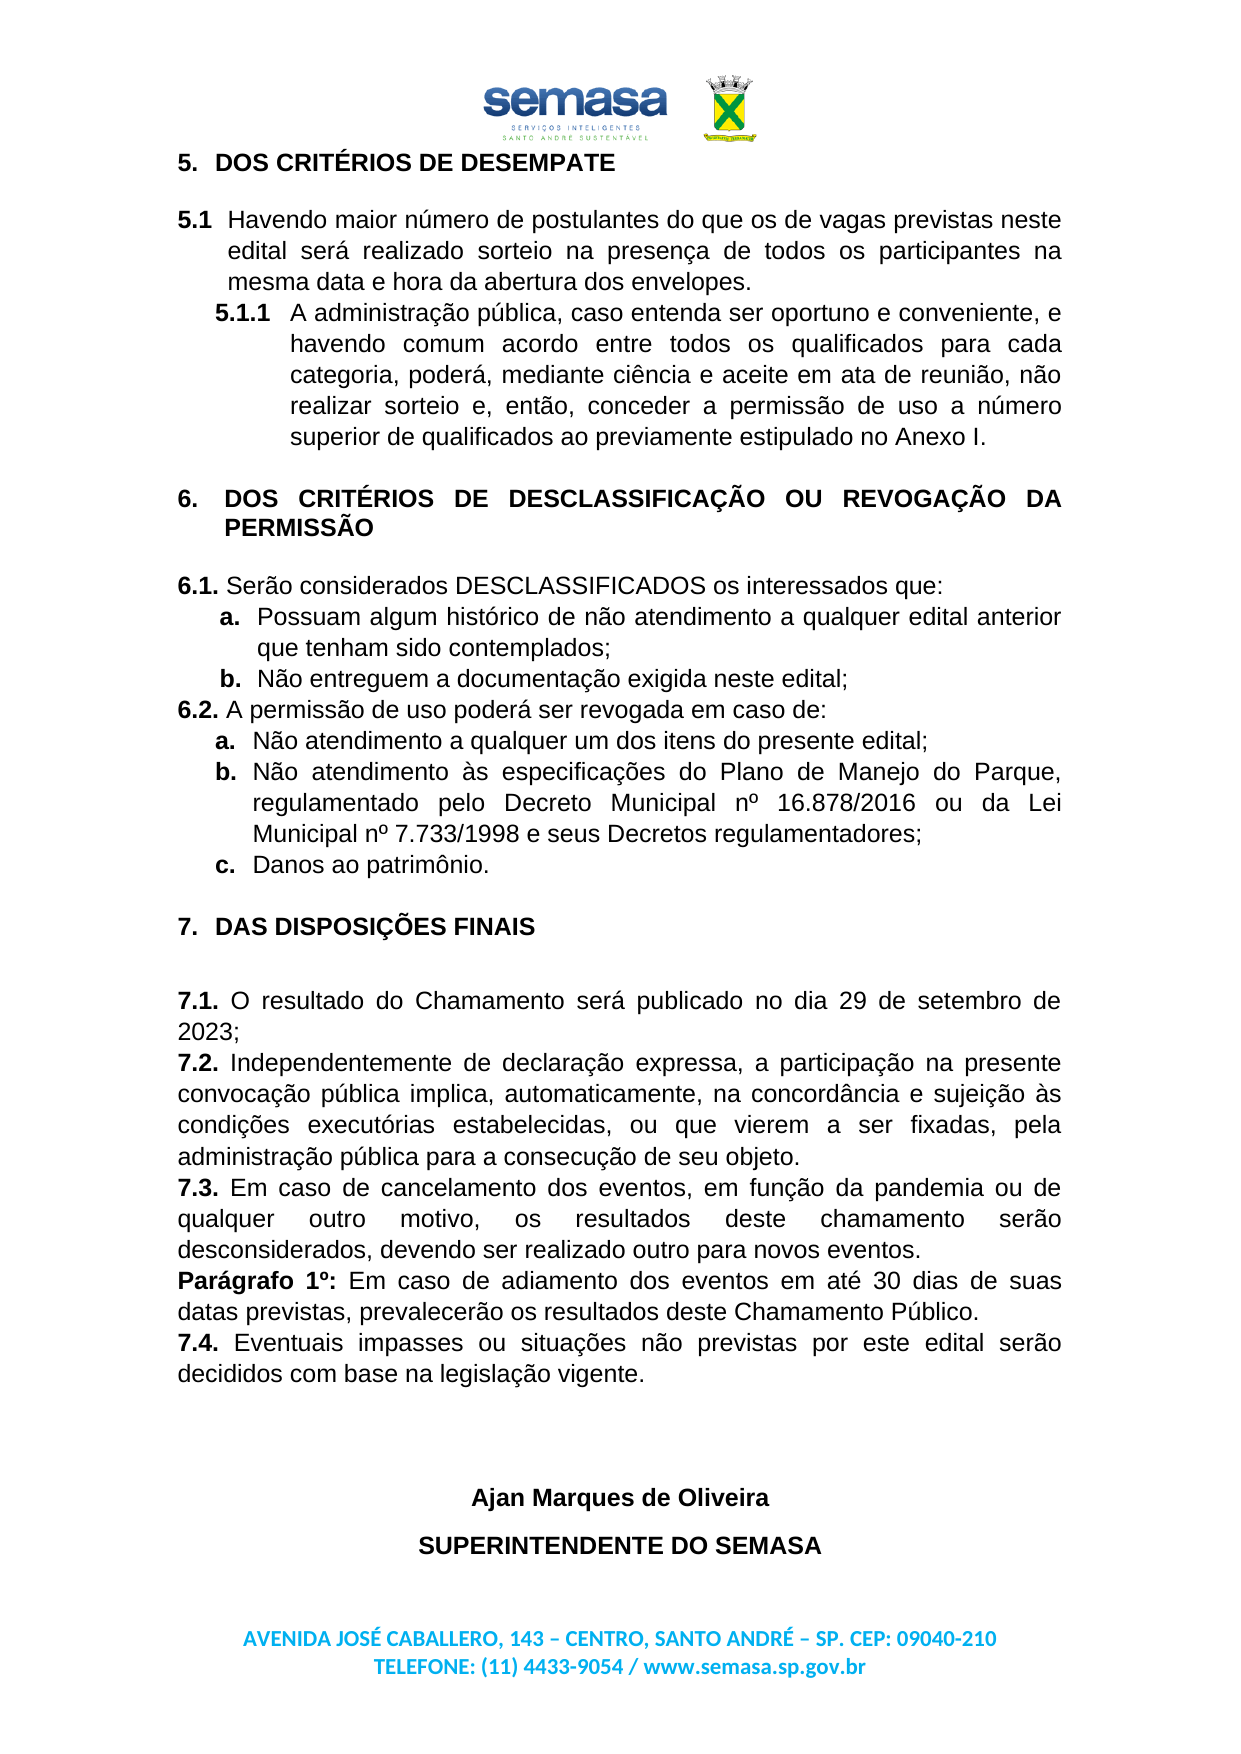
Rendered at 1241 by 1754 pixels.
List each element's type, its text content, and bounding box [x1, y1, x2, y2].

text SUPERINTENDENTE DO SEMASA [177, 1531, 1063, 1559]
list DOS CRITÉRIOS DE DESCLASSIFICAÇÃO OU REVOGAÇÃO DA PERMISSÃO [177, 484, 1063, 542]
list A administração pública, caso entenda ser oportuno e conveniente, e havendo comum acordo entre todos os qualificados para cada categoria, poderá, mediante ciência e aceite em ata de reunião, não realizar sorteio e, então, conceder a permissão de uso a número superior de qualificados ao previamente estipulado no Anexo I. [215, 298, 1063, 451]
picture [480, 73, 760, 144]
list DAS DISPOSIÇÕES FINAIS [177, 912, 1063, 941]
list Não atendimento às especificações do Plano de Manejo do Parque, regulamentado pelo Decreto Municipal nº 16.878/2016 ou da Lei Municipal nº 7.733/1998 e seus Decretos regulamentadores; [215, 757, 1063, 848]
list Não atendimento a qualquer um dos itens do presente edital; [215, 726, 1063, 755]
text 6.1. Serão considerados DESCLASSIFICADOS os interessados que: [177, 571, 1063, 599]
text 7.4. Eventuais impasses ou situações não previstas por este edital serão decididos com base na legislação vigente. [177, 1328, 1063, 1388]
list DOS CRITÉRIOS DE DESEMPATE [177, 148, 1063, 176]
list Possuam algum histórico de não atendimento a qualquer edital anterior que tenham sido contemplados; [219, 602, 1063, 662]
list Não entreguem a documentação exigida neste edital; [219, 664, 1063, 693]
list Danos ao patrimônio. [215, 850, 1063, 879]
text 7.1. O resultado do Chamamento será publicado no dia 29 de setembro de 2023; [177, 986, 1063, 1046]
text 7.3. Em caso de cancelamento dos eventos, em função da pandemia ou de qualquer outro motivo, os resultados deste chamamento serão desconsiderados, devendo ser realizado outro para novos eventos. [177, 1173, 1063, 1263]
list Havendo maior número de postulantes do que os de vagas previstas neste edital será realizado sorteio na presença de todos os participantes na mesma data e hora da abertura dos envelopes. [177, 205, 1063, 296]
text 6.2. A permissão de uso poderá ser revogada em caso de: [177, 695, 1063, 724]
text Parágrafo 1º: Em caso de adiamento dos eventos em até 30 dias de suas datas previstas, prevalecerão os resultados deste Chamamento Público. [177, 1266, 1063, 1326]
text Ajan Marques de Oliveira [177, 1483, 1063, 1512]
text 7.2. Independentemente de declaração expressa, a participação na presente convocação pública implica, automaticamente, na concordância e sujeição às condições executórias estabelecidas, ou que vierem a ser fixadas, pela administração pública para a consecução de seu objeto. [177, 1048, 1063, 1170]
